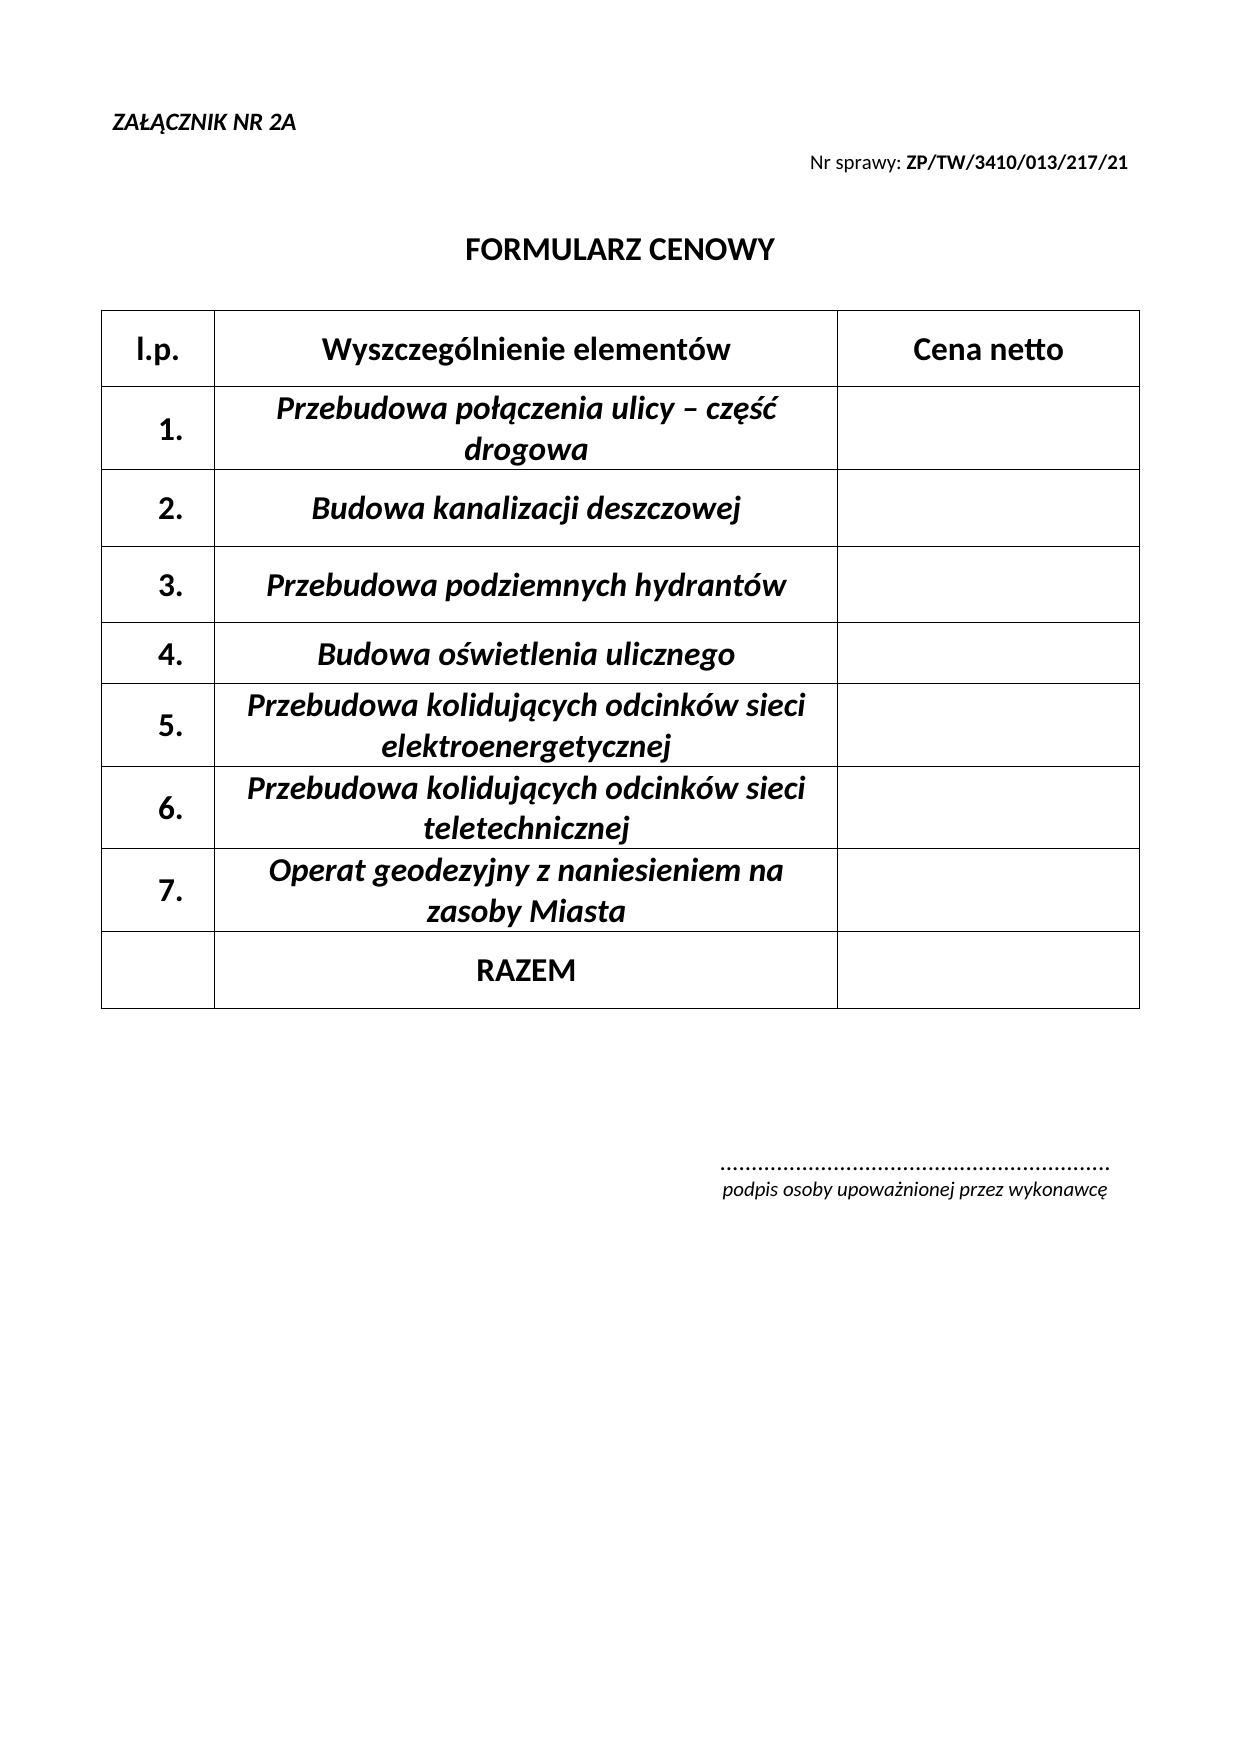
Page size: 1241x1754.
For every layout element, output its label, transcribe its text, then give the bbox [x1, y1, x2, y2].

table_cell [838, 387, 1139, 469]
table_cell [838, 470, 1139, 546]
table_header l.p. [102, 311, 214, 386]
table_cell [102, 623, 214, 683]
table_cell Operat geodezyjny z naniesieniem na zasoby Miasta [215, 849, 837, 931]
table_cell Budowa oświetlenia ulicznego [215, 623, 837, 683]
table_cell [838, 767, 1139, 848]
table_cell [102, 470, 214, 546]
table_cell Przebudowa połączenia ulicy – część drogowa [215, 387, 837, 469]
text podpis osoby upoważnionej przez wykonawcę [702, 1176, 1128, 1202]
table_cell [102, 684, 214, 766]
table_cell RAZEM [215, 932, 837, 1007]
text ZAŁĄCZNIK NR 2A [112, 106, 1128, 137]
table_cell Budowa kanalizacji deszczowej [215, 470, 837, 546]
table_cell [102, 849, 214, 931]
table_cell [102, 387, 214, 469]
table_cell [838, 684, 1139, 766]
text .............................................................. [702, 1146, 1128, 1176]
table_cell Przebudowa kolidujących odcinków sieci elektroenergetycznej [215, 684, 837, 766]
table_cell [102, 547, 214, 622]
table_cell [102, 767, 214, 848]
table_cell [838, 849, 1139, 931]
table_header Wyszczególnienie elementów [215, 311, 837, 386]
table_cell Przebudowa podziemnych hydrantów [215, 547, 837, 622]
table_cell [838, 547, 1139, 622]
table_cell [838, 932, 1139, 1007]
table_header Cena netto [838, 311, 1139, 386]
text Nr sprawy: ZP/TW/3410/013/217/21 [112, 149, 1128, 175]
table_cell [102, 932, 214, 1007]
table_cell Przebudowa kolidujących odcinków sieci teletechnicznej [215, 767, 837, 848]
text FORMULARZ CENOWY [112, 228, 1128, 269]
table_cell [838, 623, 1139, 683]
